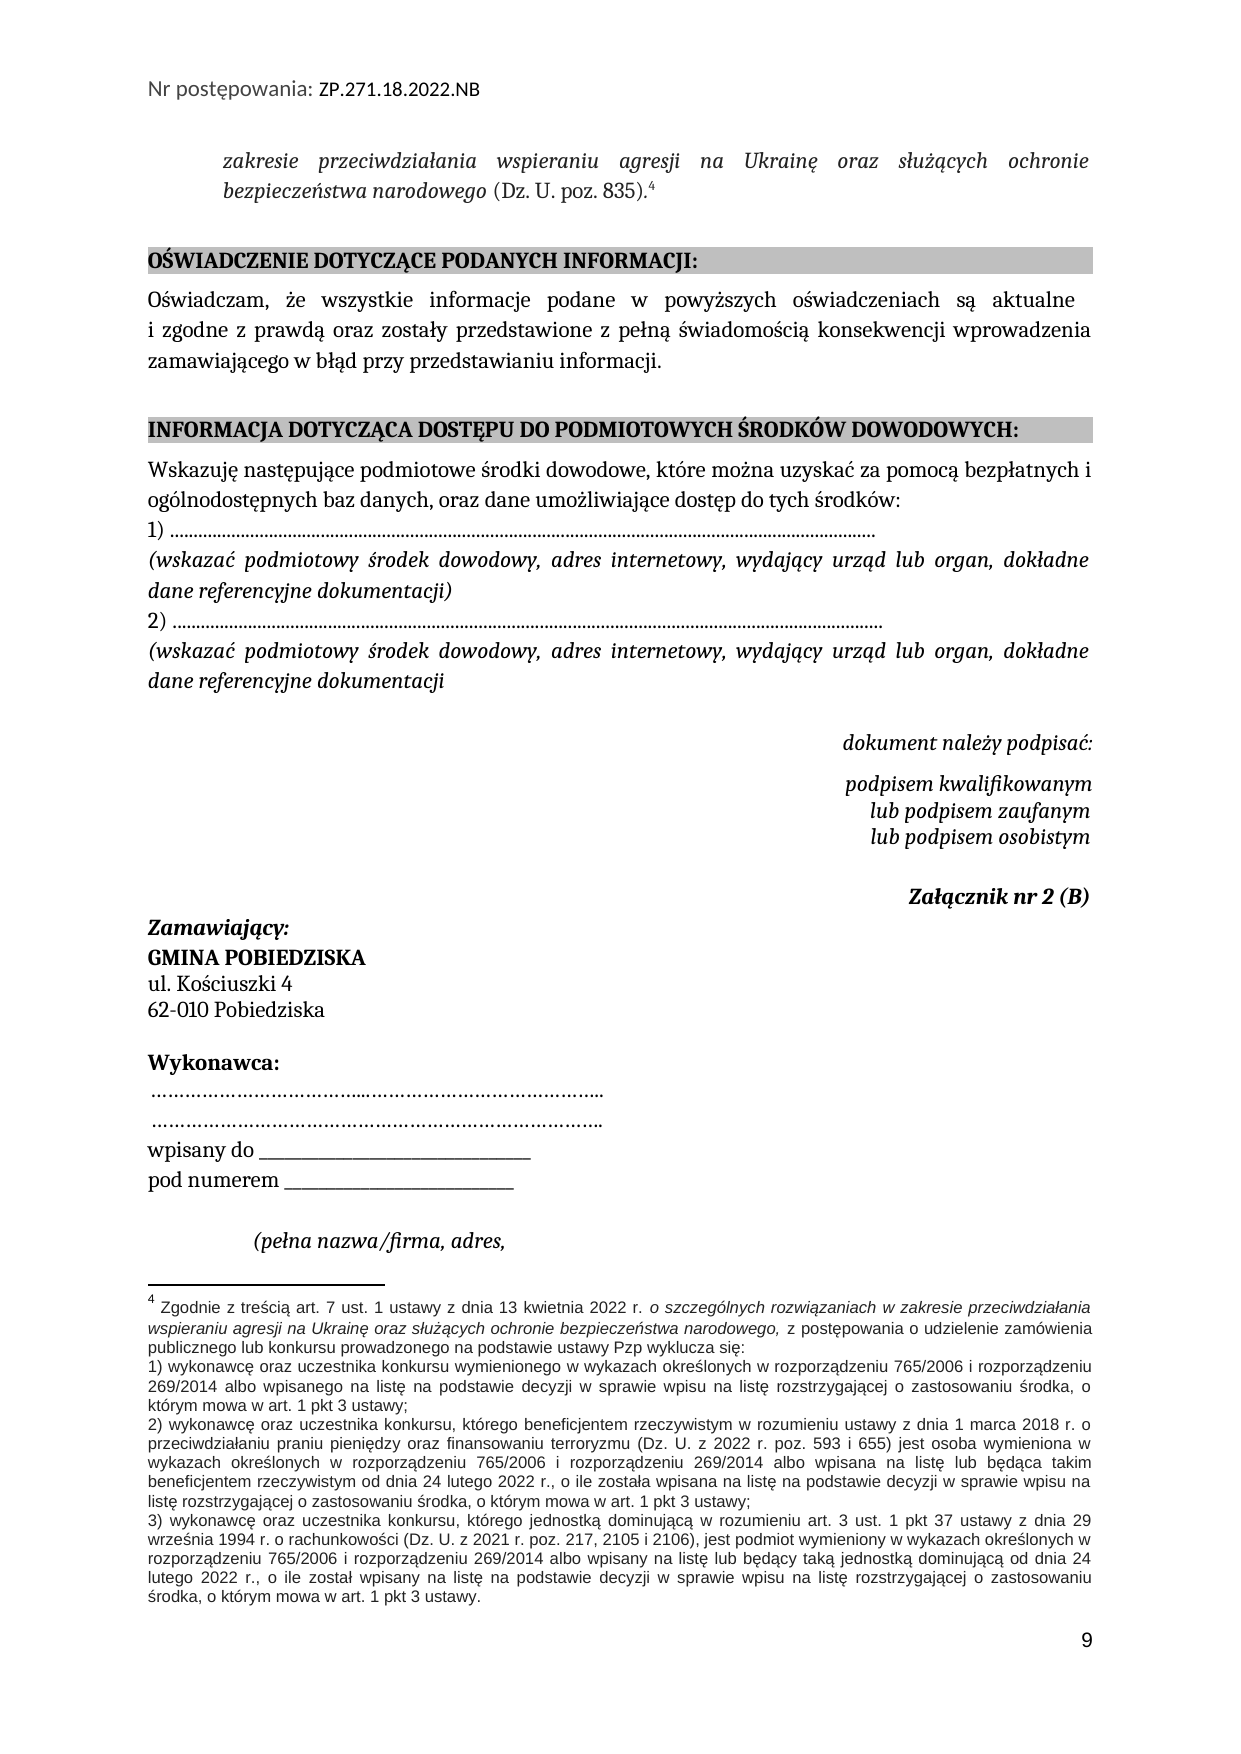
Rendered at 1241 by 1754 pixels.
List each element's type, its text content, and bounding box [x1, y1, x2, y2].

text ……………………………………………………………………. [148, 1107, 605, 1133]
text dokument należy podpisać: [148, 730, 1093, 756]
text Załącznik nr 2 (B) [148, 884, 1093, 911]
text ………………………………...………………………………….. [148, 1076, 605, 1103]
text Wykonawca: [148, 1050, 1093, 1076]
text wpisany do ________________________________ [148, 1137, 605, 1163]
text pod numerem ___________________________ [148, 1167, 605, 1193]
text GMINA POBIEDZISKA [148, 944, 1093, 971]
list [185, 148, 1093, 204]
text podpisem kwalifikowanym [148, 771, 1093, 797]
text OŚWIADCZENIE DOTYCZĄCE PODANYCH INFORMACJI: [148, 247, 1093, 274]
text (wskazać podmiotowy środek dowodowy, adres internetowy, wydający urząd lub organ, dokładne dane referencyjne dokumentacji) [148, 547, 1093, 604]
text (wskazać podmiotowy środek dowodowy, adres internetowy, wydający urząd lub organ, dokładne dane referencyjne dokumentacji [148, 638, 1093, 694]
text ul. Kościuszki 4 [148, 971, 1093, 997]
text INFORMACJA DOTYCZĄCA DOSTĘPU DO PODMIOTOWYCH ŚRODKÓW DOWODOWYCH: [148, 417, 1093, 443]
text lub podpisem zaufanym [148, 797, 1093, 824]
text 62-010 Pobiedziska [148, 997, 1093, 1024]
text 1) ...................................................................................................................................................... [148, 517, 1093, 543]
text lub podpisem osobistym [148, 824, 1093, 850]
text Wskazuję następujące podmiotowe środki dowodowe, które można uzyskać za pomocą bezpłatnych i ogólnodostępnych baz danych, oraz dane umożliwiające dostęp do tych środków: [148, 457, 1093, 513]
text 2) ....................................................................................................................................................... [148, 608, 1093, 634]
text (pełna nazwa/firma, adres, [148, 1227, 605, 1254]
text Oświadczam, że wszystkie informacje podane w powyższych oświadczeniach są aktualne i zgodne z prawdą oraz zostały przedstawione z pełną świadomością konsekwencji wprowadzenia zamawiającego w błąd przy przedstawianiu informacji. [148, 287, 1093, 374]
text Zamawiający: [148, 914, 1093, 941]
